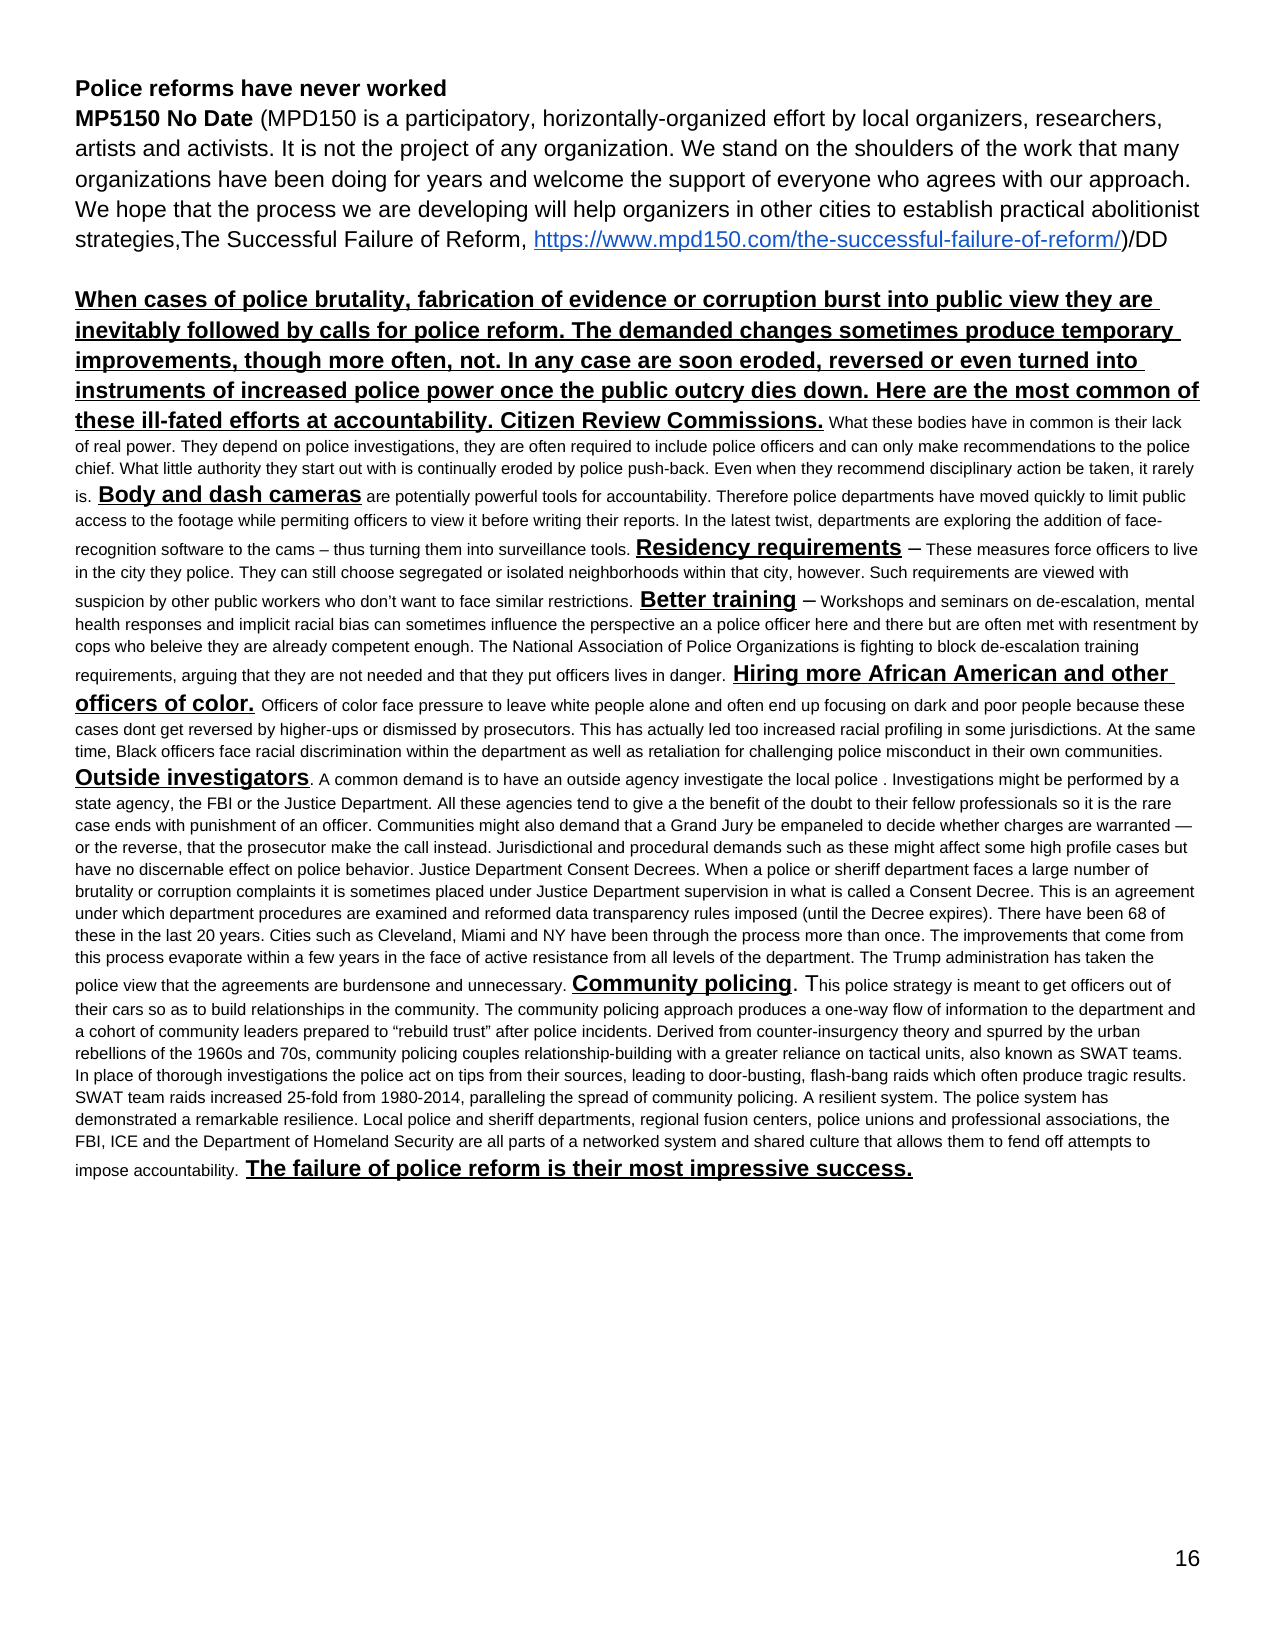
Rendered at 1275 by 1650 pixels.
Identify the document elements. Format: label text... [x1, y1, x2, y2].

text Police reforms have never worked [75, 75, 1200, 101]
text When cases of police brutality, fabrication of evidence or corruption burst into public view they are inevitably followed by calls for police reform. The demanded changes sometimes produce temporary improvements, though more often, not. In any case are soon eroded, reversed or even turned into instruments of increased police power once the public outcry dies down. Here are the most common of these ill-fated efforts at accountability. Citizen Review Commissions. What these bodies have in common is their lack of real power. They depend on police investigations, they are often required to include police officers and can only make recommendations to the police chief. What little authority they start out with is continually eroded by police push-back. Even when they recommend disciplinary action be taken, it rarely is. Body and dash cameras are potentially powerful tools for accountability. Therefore police departments have moved quickly to limit public access to the footage while permiting officers to view it before writing their reports. In the latest twist, departments are exploring the addition of face-recognition software to the cams – thus turning them into surveillance tools. Residency requirements – These measures force officers to live in the city they police. They can still choose segregated or isolated neighborhoods within that city, however. Such requirements are viewed with suspicion by other public workers who don’t want to face similar restrictions. Better training – Workshops and seminars on de-escalation, mental health responses and implicit racial bias can sometimes influence the perspective an a police officer here and there but are often met with resentment by cops who beleive they are already competent enough. The National Association of Police Organizations is fighting to block de-escalation training requirements, arguing that they are not needed and that they put officers lives in danger. Hiring more African American and other officers of color. Officers of color face pressure to leave white people alone and often end up focusing on dark and poor people because these cases dont get reversed by higher-ups or dismissed by prosecutors. This has actually led too increased racial profiling in some jurisdictions. At the same time, Black officers face racial discrimination within the department as well as retaliation for challenging police misconduct in their own communities. Outside investigators. A common demand is to have an outside agency investigate the local police . Investigations might be performed by a state agency, the FBI or the Justice Department. All these agencies tend to give a the benefit of the doubt to their fellow professionals so it is the rare case ends with punishment of an officer. Communities might also demand that a Grand Jury be empaneled to decide whether charges are warranted — or the reverse, that the prosecutor make the call instead. Jurisdictional and procedural demands such as these might affect some high profile cases but have no discernable effect on police behavior. Justice Department Consent Decrees. When a police or sheriff department faces a large number of brutality or corruption complaints it is sometimes placed under Justice Department supervision in what is called a Consent Decree. This is an agreement under which department procedures are examined and reformed data transparency rules imposed (until the Decree expires). There have been 68 of these in the last 20 years. Cities such as Cleveland, Miami and NY have been through the process more than once. The improvements that come from this process evaporate within a few years in the face of active resistance from all levels of the department. The Trump administration has taken the police view that the agreements are burdensone and unnecessary. Community policing. This police strategy is meant to get officers out of their cars so as to build relationships in the community. The community policing approach produces a one-way flow of information to the department and a cohort of community leaders prepared to “rebuild trust” after police incidents. Derived from counter-insurgency theory and spurred by the urban rebellions of the 1960s and 70s, community policing couples relationship-building with a greater reliance on tactical units, also known as SWAT teams. In place of thorough investigations the police act on tips from their sources, leading to door-busting, flash-bang raids which often produce tragic results. SWAT team raids increased 25-fold from 1980-2014, paralleling the spread of community policing. A resilient system. The police system has demonstrated a remarkable resilience. Local police and sheriff departments, regional fusion centers, police unions and professional associations, the FBI, ICE and the Department of Homeland Security are all parts of a networked system and shared culture that allows them to fend off attempts to impose accountability. The failure of police reform is their most impressive success. [75, 401, 1200, 1181]
text MP5150 No Date (MPD150 is a participatory, horizontally-organized effort by local organizers, researchers, artists and activists. It is not the project of any organization. We stand on the shoulders of the work that many organizations have been doing for years and welcome the support of everyone who agrees with our approach. We hope that the process we are developing will help organizers in other cities to establish practical abolitionist strategies,The Successful Failure of Reform, https://www.mpd150.com/the-successful-failure-of-reform/)/DD [75, 105, 1200, 252]
